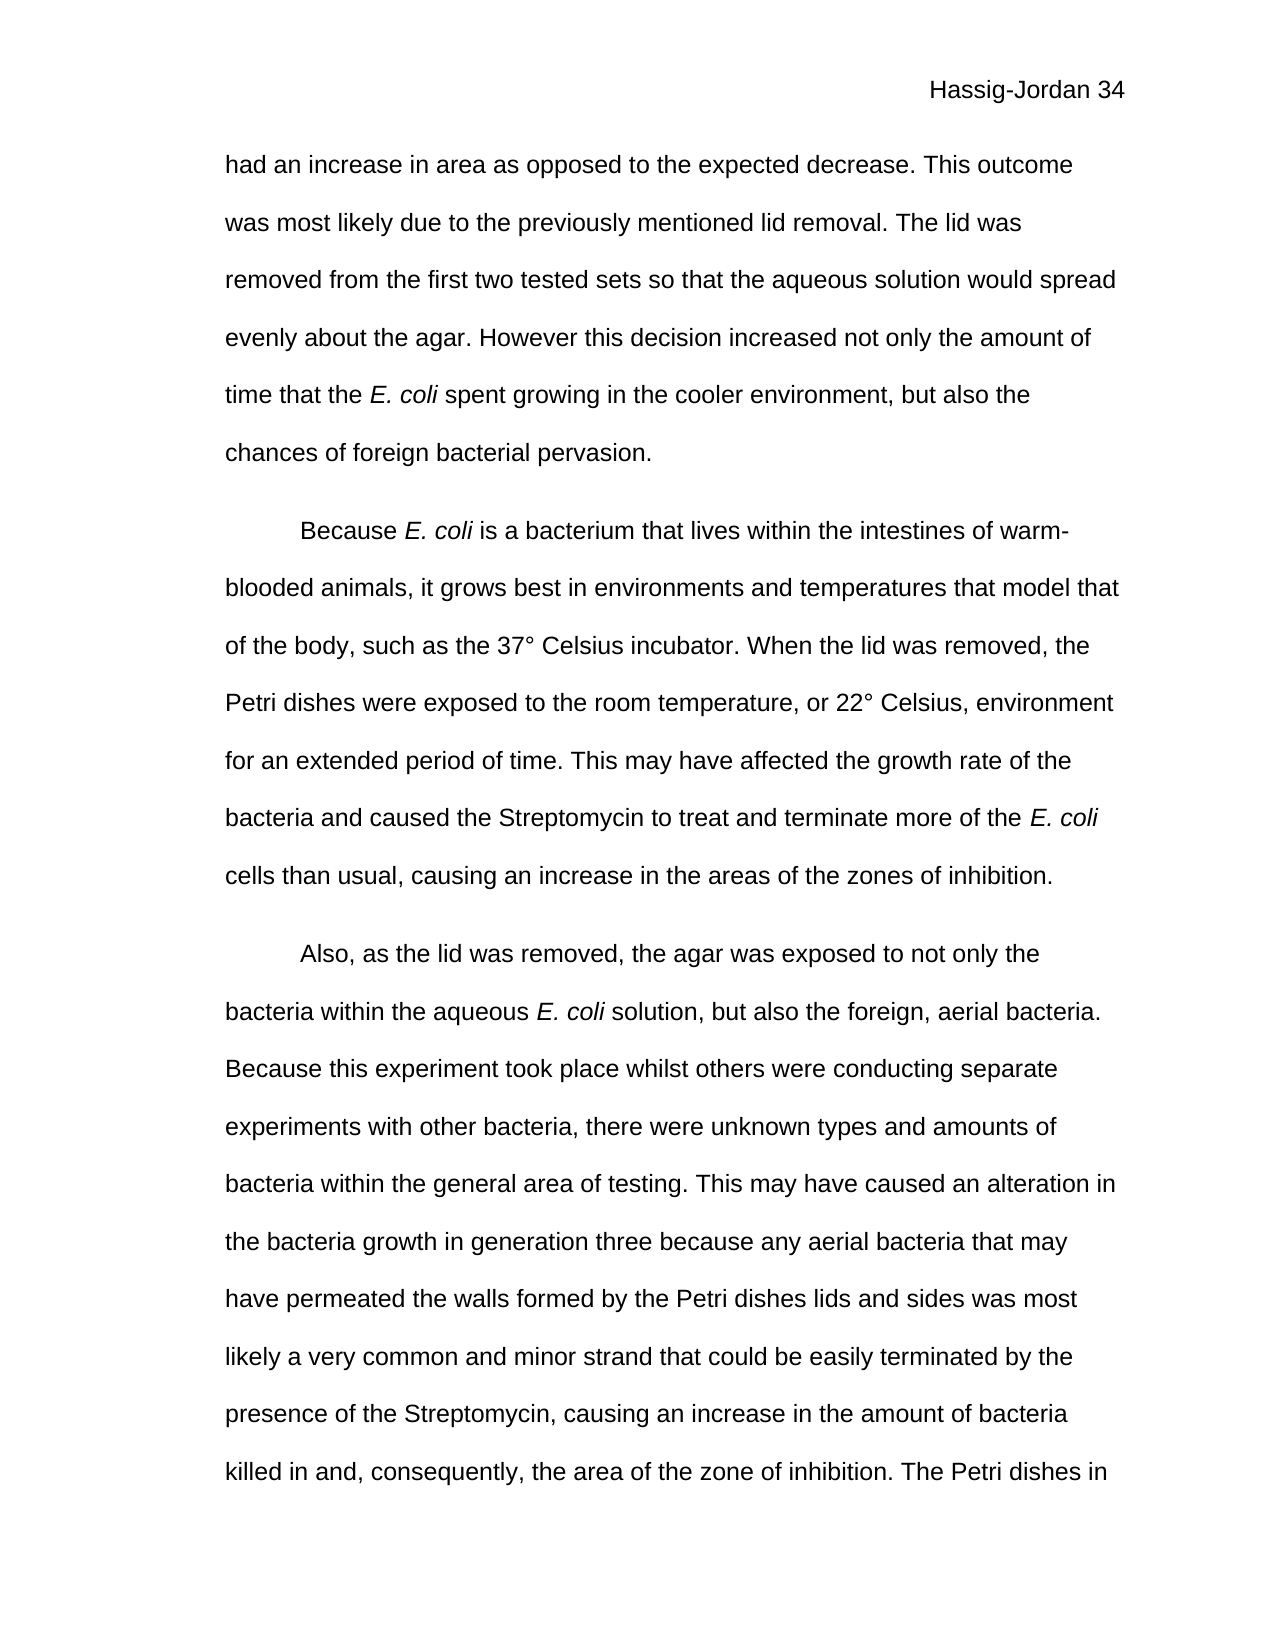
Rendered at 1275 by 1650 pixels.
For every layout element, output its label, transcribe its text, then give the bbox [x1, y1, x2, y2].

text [225, 150, 1125, 466]
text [225, 939, 1125, 1485]
text Because E. coli is a bacterium that lives within the intestines of warm-blooded animals, it grows best in environments and temperatures that model that of the body, such as the 37° Celsius incubator. When the lid was removed, the Petri dishes were exposed to the room temperature, or 22° Celsius, environment for an extended period of time. This may have affected the growth rate of the bacteria and caused the Streptomycin to treat and terminate more of the E. coli cells than usual, causing an increase in the areas of the zones of inhibition. [225, 516, 1125, 889]
